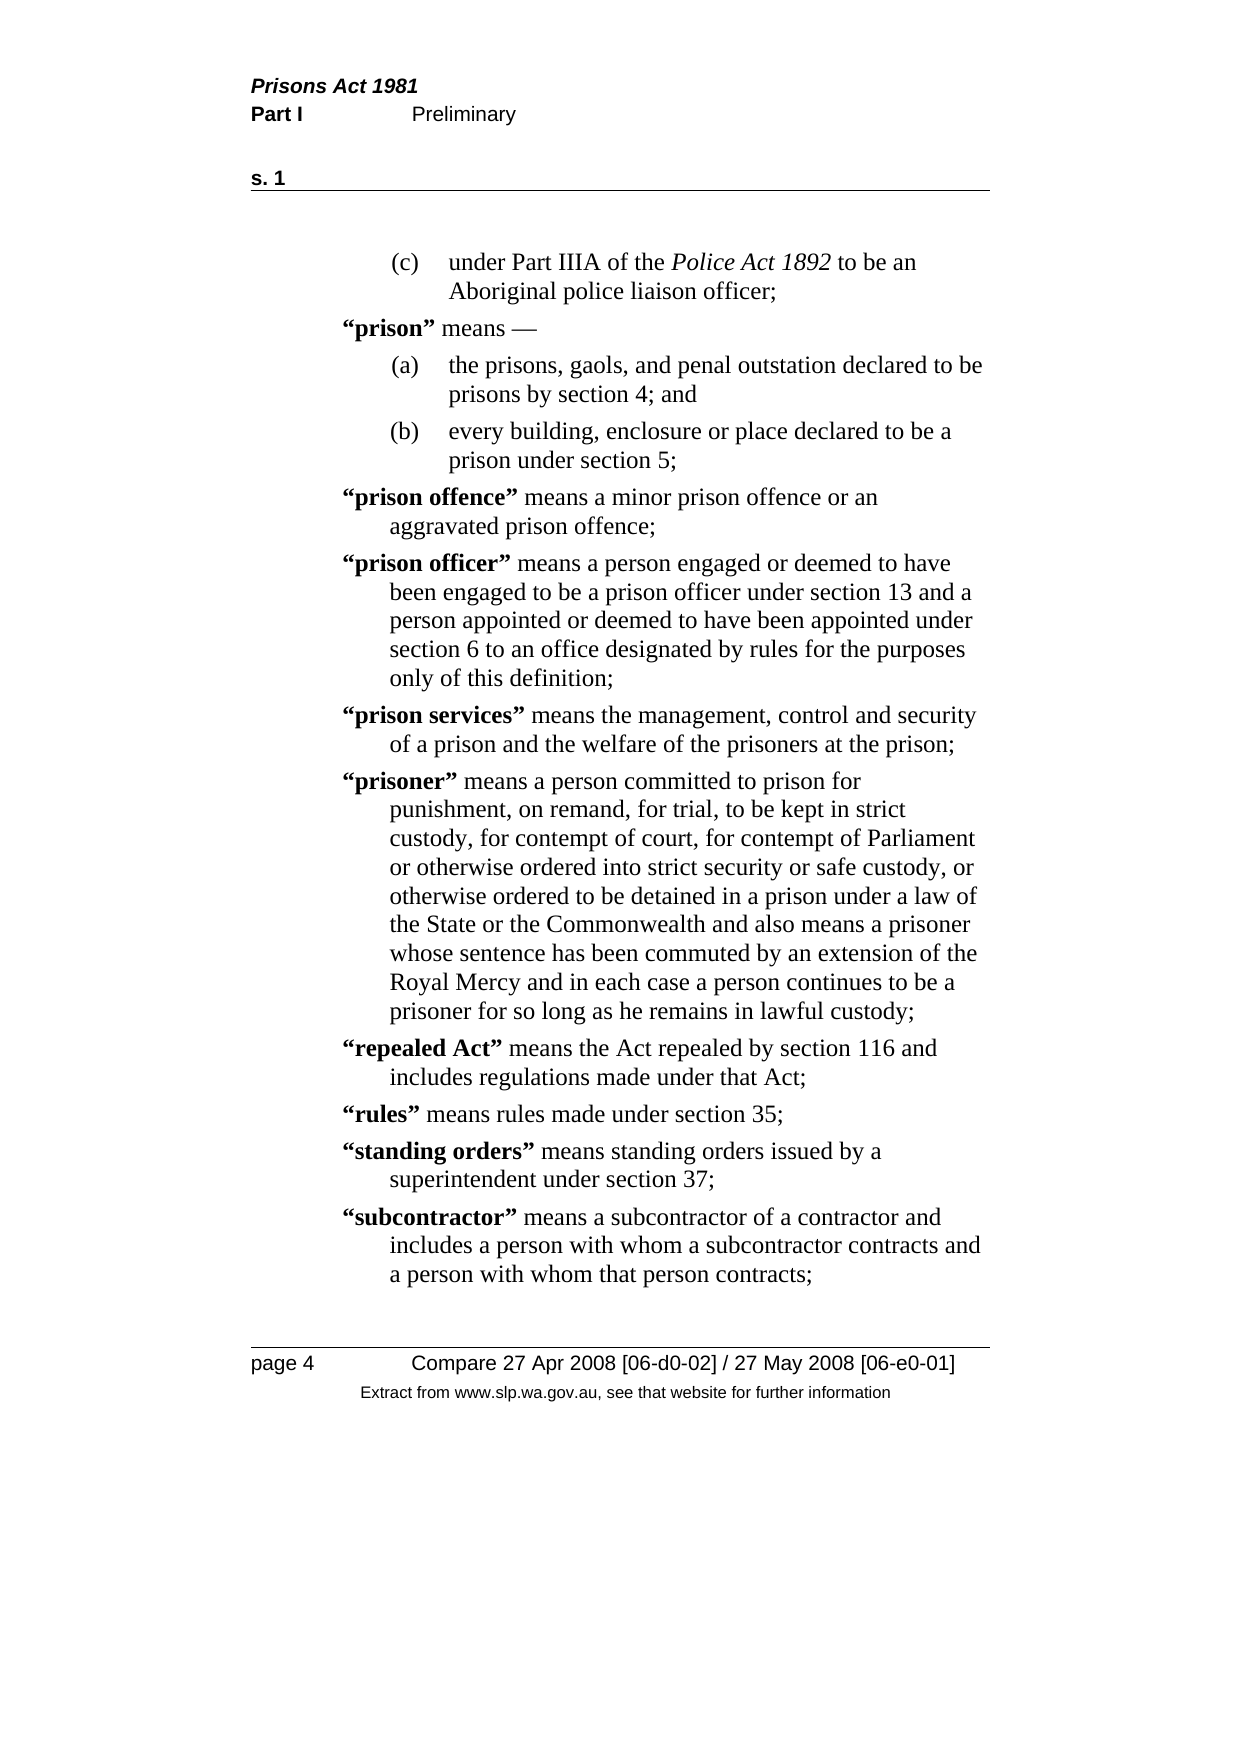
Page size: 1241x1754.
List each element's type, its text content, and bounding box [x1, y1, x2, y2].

text (a) the prisons, gaols, and penal outstation declared to be prisons by section 4; and [251, 350, 990, 408]
text “standing orders” means standing orders issued by a superintendent under section 37; [251, 1136, 990, 1193]
text “prisoner” means a person committed to prison for punishment, on remand, for trial, to be kept in strict custody, for contempt of court, for contempt of Parliament or otherwise ordered into strict security or safe custody, or otherwise ordered to be detained in a prison under a law of the State or the Commonwealth and also means a prisoner whose sentence has been commuted by an extension of the Royal Mercy and in each case a person continues to be a prisoner for so long as he remains in lawful custody; [251, 766, 990, 1024]
text “repealed Act” means the Act repealed by section 116 and includes regulations made under that Act; [251, 1033, 990, 1090]
text “subcontractor” means a subcontractor of a contractor and includes a person with whom a subcontractor contracts and a person with whom that person contracts; [251, 1202, 990, 1288]
text (c) under Part IIIA of the Police Act 1892 to be an Aboriginal police liaison officer; [251, 247, 990, 305]
text “rules” means rules made under section 35; [251, 1099, 990, 1127]
text (b) every building, enclosure or place declared to be a prison under section 5; [251, 416, 990, 474]
text “prison officer” means a person engaged or deemed to have been engaged to be a prison officer under section 13 and a person appointed or deemed to have been appointed under section 6 to an office designated by rules for the purposes only of this definition; [251, 548, 990, 692]
text “prison” means — [251, 313, 990, 342]
text “prison offence” means a minor prison offence or an aggravated prison offence; [251, 482, 990, 539]
text “prison services” means the management, control and security of a prison and the welfare of the prisoners at the prison; [251, 700, 990, 757]
